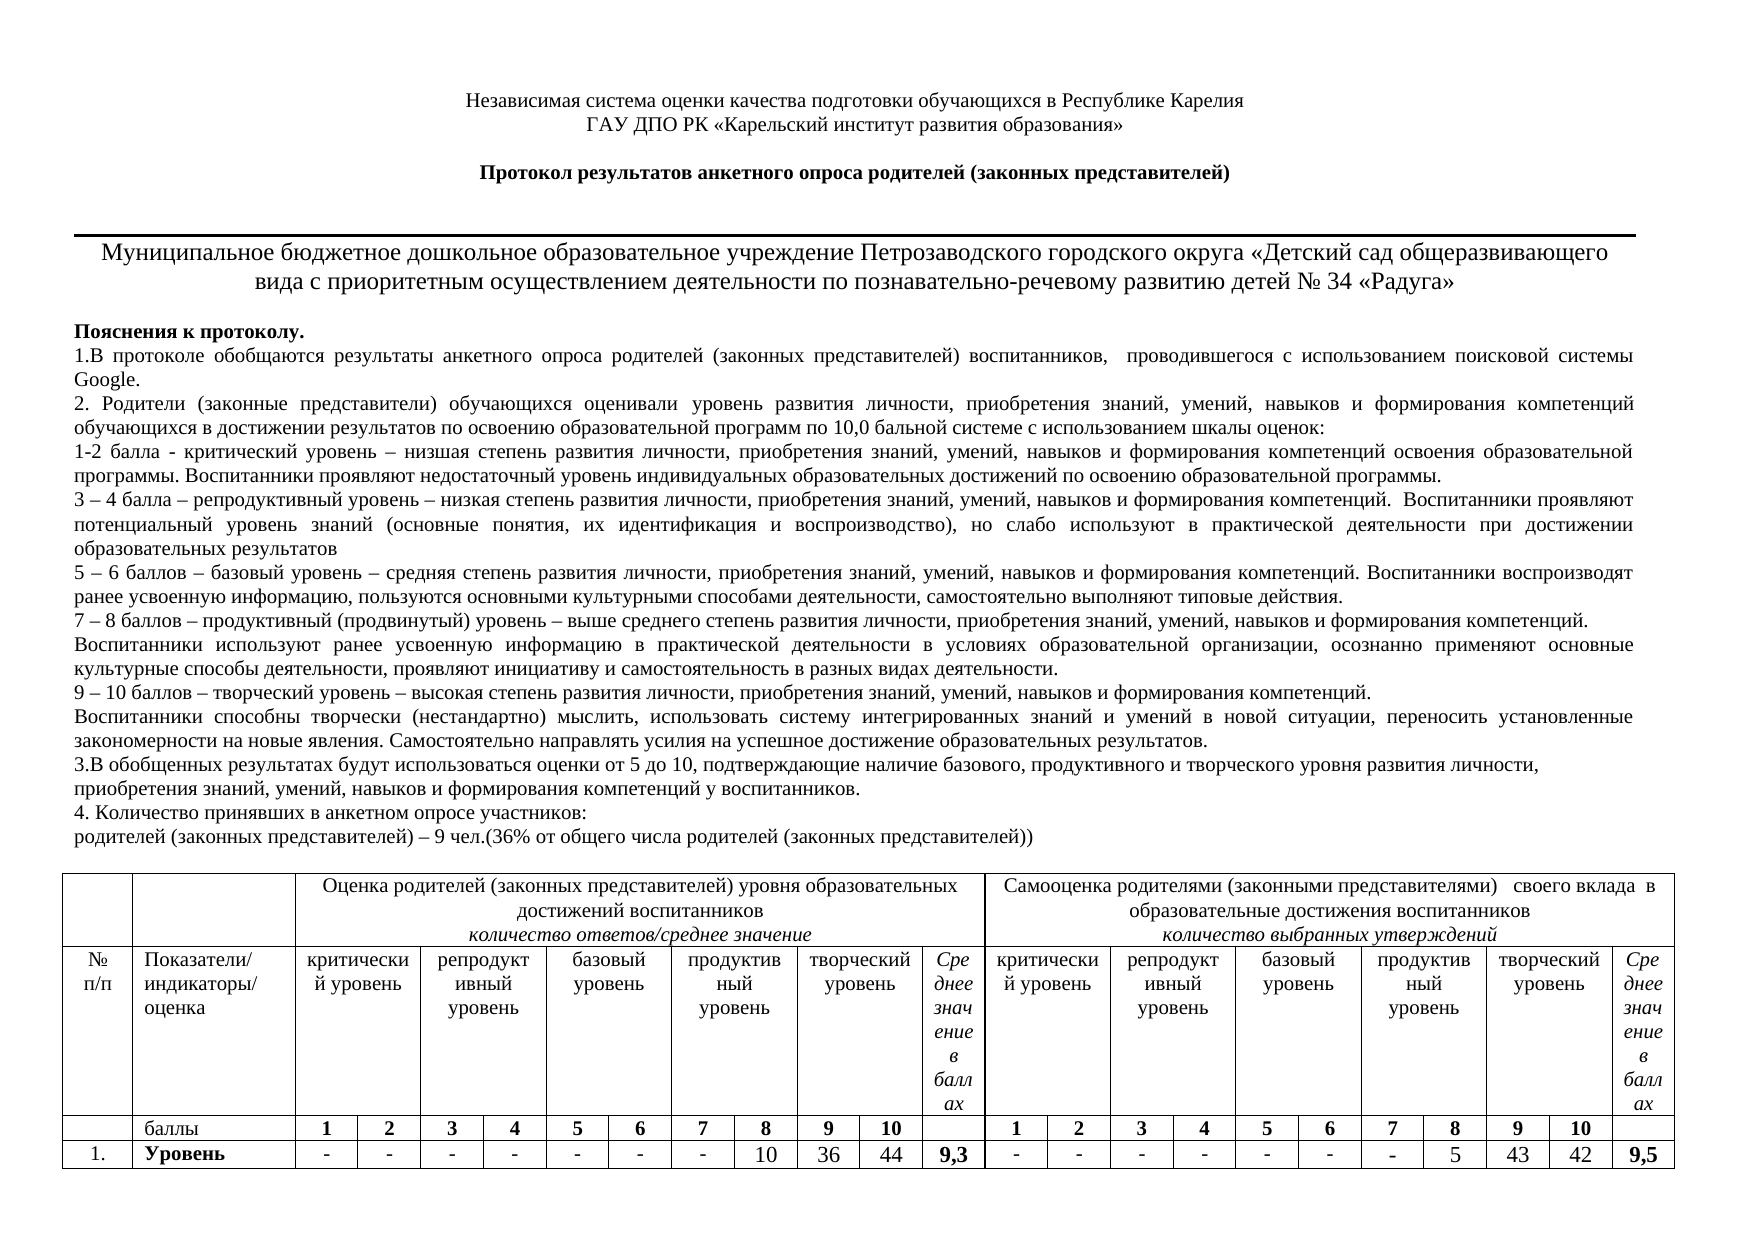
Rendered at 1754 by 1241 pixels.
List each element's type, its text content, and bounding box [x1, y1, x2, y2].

table_cell продуктивный уровень [672, 947, 797, 1115]
table_cell критический уровень [986, 947, 1110, 1115]
table_cell - [421, 1141, 483, 1168]
table_cell базовый уровень [547, 947, 671, 1115]
table_cell 9,3 [923, 1141, 984, 1168]
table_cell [133, 1141, 295, 1168]
text Муниципальное бюджетное дошкольное образовательное учреждение Петрозаводского городского округа «Детский сад общеразвивающего вида с приоритетным осуществлением деятельности по познавательно-речевому развитию детей № 34 «Радуга» [74, 237, 1636, 295]
table_cell продуктивный уровень [1362, 947, 1486, 1115]
table_cell 4 [1174, 1116, 1235, 1140]
table_cell [63, 1116, 132, 1140]
table_cell - [547, 1141, 608, 1168]
table_cell 8 [1424, 1116, 1486, 1140]
text родителей (законных представителей) – 9 чел.(36% от общего числа родителей (законных представителей)) [74, 824, 1636, 848]
table_cell 44 [860, 1141, 922, 1168]
table_cell [1613, 1116, 1674, 1140]
table_cell базовый уровень [1236, 947, 1361, 1115]
table_header Оценка родителей (законных представителей) уровня образовательных достижений воспитанников количество ответов/среднее значение [296, 874, 984, 946]
table_cell 9 [1487, 1116, 1549, 1140]
table_cell - [986, 1141, 1047, 1168]
text 1.В протоколе обобщаются результаты анкетного опроса родителей (законных представителей) воспитанников, проводившегося с использованием поисковой системы Google. [74, 343, 1636, 391]
table_cell 2 [1048, 1116, 1110, 1140]
table_cell 5 [1424, 1141, 1486, 1168]
table_cell 10 [860, 1116, 922, 1140]
table_cell 1 [296, 1116, 357, 1140]
table_cell - [484, 1141, 546, 1168]
table_cell - [1111, 1141, 1173, 1168]
list 1-2 балла - критический уровень – низшая степень развития личности, приобретения знаний, умений, навыков и формирования компетенций освоения образовательной программы. Воспитанники проявляют недостаточный уровень индивидуальных образовательных достижений по освоению образовательной программы. [74, 439, 1636, 487]
table_cell - [1362, 1141, 1423, 1168]
table_cell 3 [421, 1116, 483, 1140]
table_cell 36 [798, 1141, 859, 1168]
table_cell 9,5 [1613, 1141, 1674, 1168]
table_cell Среднее значение в баллах [923, 947, 984, 1115]
table_cell критический уровень [296, 947, 420, 1115]
table_cell 6 [1299, 1116, 1361, 1140]
table_cell 9 [798, 1116, 859, 1140]
table_cell 5 [1236, 1116, 1298, 1140]
table_header Самооценка родителями (законными представителями) своего вклада в образовательные достижения воспитанников количество выбранных утверждений [986, 874, 1674, 946]
table_cell 8 [735, 1116, 797, 1140]
table_header [133, 874, 295, 946]
table_cell № п/п [63, 947, 132, 1115]
table_cell 1. [63, 1141, 132, 1168]
table_cell 1 [986, 1116, 1047, 1140]
table_cell 3 [1111, 1116, 1173, 1140]
table_cell 43 [1487, 1141, 1549, 1168]
text Протокол результатов анкетного опроса родителей (законных представителей) [74, 160, 1636, 184]
table_cell творческий уровень [798, 947, 922, 1115]
table_cell Среднее значение в баллах [1613, 947, 1674, 1115]
table_cell - [672, 1141, 734, 1168]
table_cell 7 [1362, 1116, 1423, 1140]
table_cell репродуктивный уровень [421, 947, 546, 1115]
list 9 – 10 баллов – творческий уровень – высокая степень развития личности, приобретения знаний, умений, навыков и формирования компетенций. [74, 680, 1636, 704]
table_cell Показатели/индикаторы/оценка [133, 947, 295, 1115]
text Независимая система оценки качества подготовки обучающихся в Республике Карелия [74, 88, 1636, 112]
table_header [63, 874, 132, 946]
text Пояснения к протоколу. [74, 319, 1636, 343]
table_cell творческий уровень [1487, 947, 1612, 1115]
table_cell - [358, 1141, 420, 1168]
table_cell 2 [358, 1116, 420, 1140]
list 7 – 8 баллов – продуктивный (продвинутый) уровень – выше среднего степень развития личности, приобретения знаний, умений, навыков и формирования компетенций. [74, 608, 1636, 632]
table_cell 5 [547, 1116, 608, 1140]
list 5 – 6 баллов – базовый уровень – средняя степень развития личности, приобретения знаний, умений, навыков и формирования компетенций. Воспитанники воспроизводят ранее усвоенную информацию, пользуются основными культурными способами деятельности, самостоятельно выполняют типовые действия. [74, 559, 1636, 608]
text 3.В обобщенных результатах будут использоваться оценки от 5 до 10, подтверждающие наличие базового, продуктивного и творческого уровня развития личности, приобретения знаний, умений, навыков и формирования компетенций у воспитанников. [74, 752, 1636, 800]
table_cell - [296, 1141, 357, 1168]
table_cell 4 [484, 1116, 546, 1140]
table_cell 42 [1550, 1141, 1612, 1168]
table_cell 7 [672, 1116, 734, 1140]
table_cell баллы [133, 1116, 295, 1140]
table_cell [923, 1116, 984, 1140]
list Воспитанники способны творчески (нестандартно) мыслить, использовать систему интегрированных знаний и умений в новой ситуации, переносить установленные закономерности на новые явления. Самостоятельно направлять усилия на успешное достижение образовательных результатов. [74, 704, 1636, 752]
table_cell - [609, 1141, 671, 1168]
table_cell - [1048, 1141, 1110, 1168]
table_cell - [1236, 1141, 1298, 1168]
table_cell - [1299, 1141, 1361, 1168]
table_cell 6 [609, 1116, 671, 1140]
table_cell 10 [735, 1141, 797, 1168]
list 3 – 4 балла – репродуктивный уровень – низкая степень развития личности, приобретения знаний, умений, навыков и формирования компетенций. Воспитанники проявляют потенциальный уровень знаний (основные понятия, их идентификация и воспроизводство), но слабо используют в практической деятельности при достижении образовательных результатов [74, 487, 1636, 559]
table_cell - [1174, 1141, 1235, 1168]
table_cell репродуктивный уровень [1111, 947, 1235, 1115]
text ГАУ ДПО РК «Карельский институт развития образования» [74, 112, 1636, 136]
text 4. Количество принявших в анкетном опросе участников: [74, 800, 1636, 824]
list Воспитанники используют ранее усвоенную информацию в практической деятельности в условиях образовательной организации, осознанно применяют основные культурные способы деятельности, проявляют инициативу и самостоятельность в разных видах деятельности. [74, 632, 1636, 680]
text 2. Родители (законные представители) обучающихся оценивали уровень развития личности, приобретения знаний, умений, навыков и формирования компетенций обучающихся в достижении результатов по освоению образовательной программ по 10,0 бальной системе с использованием шкалы оценок: [74, 391, 1636, 439]
table_cell 10 [1550, 1116, 1612, 1140]
